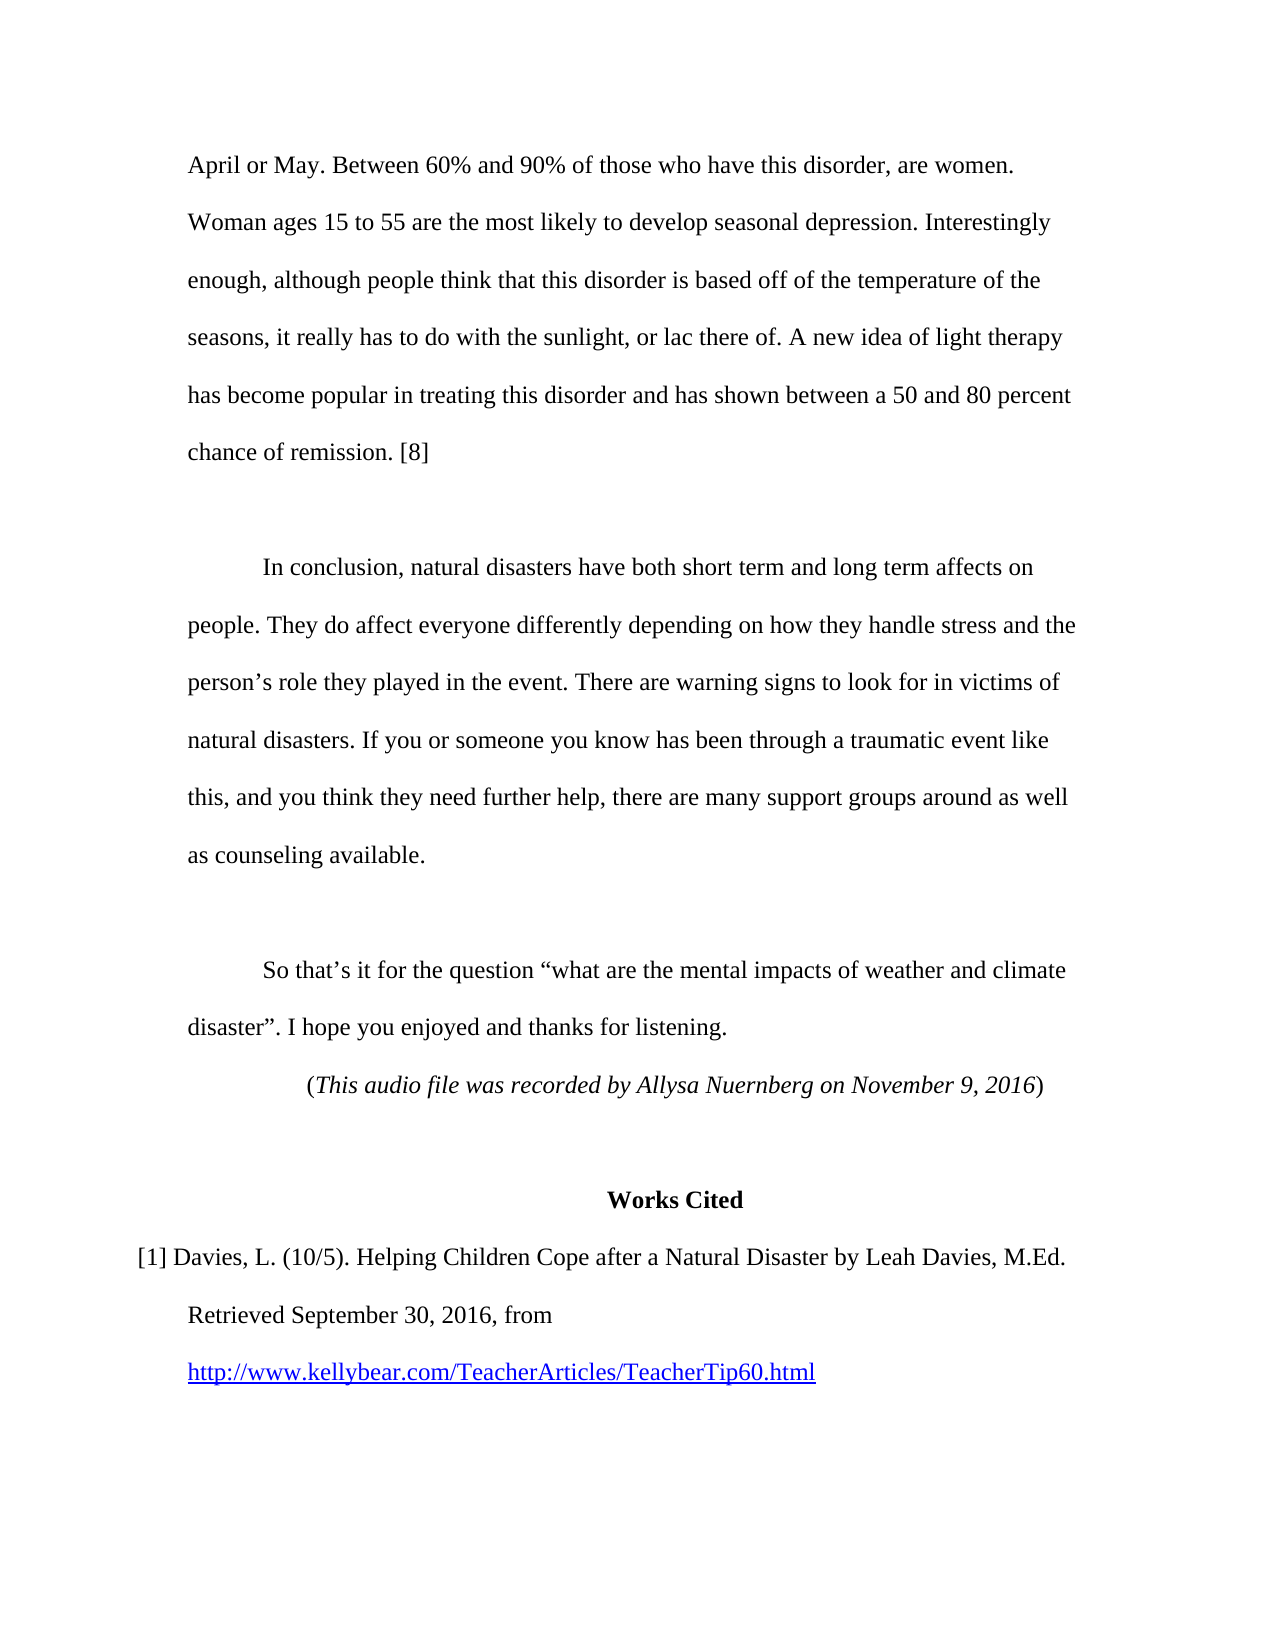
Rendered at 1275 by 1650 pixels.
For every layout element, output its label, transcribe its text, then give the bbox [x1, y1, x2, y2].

text So that’s it for the question “what are the mental impacts of weather and climate disaster”. I hope you enjoyed and thanks for listening. [187, 955, 1087, 1041]
text In conclusion, natural disasters have both short term and long term affects on people. They do affect everyone differently depending on how they handle stress and the person’s role they played in the event. There are warning signs to look for in victims of natural disasters. If you or someone you know has been through a traumatic event like this, and you think they need further help, there are many support groups around as well as counseling available. [187, 552, 1087, 869]
text [1] Davies, L. (10/5). Helping Children Cope after a Natural Disaster by Leah Davies, M.Ed. Retrieved September 30, 2016, from http://www.kellybear.com/TeacherArticles/TeacherTip60.html [137, 1242, 1087, 1386]
text (This audio file was recorded by Allysa Nuernberg on November 9, 2016) [187, 1070, 1087, 1099]
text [187, 150, 1087, 466]
text Works Cited [187, 1185, 1087, 1214]
